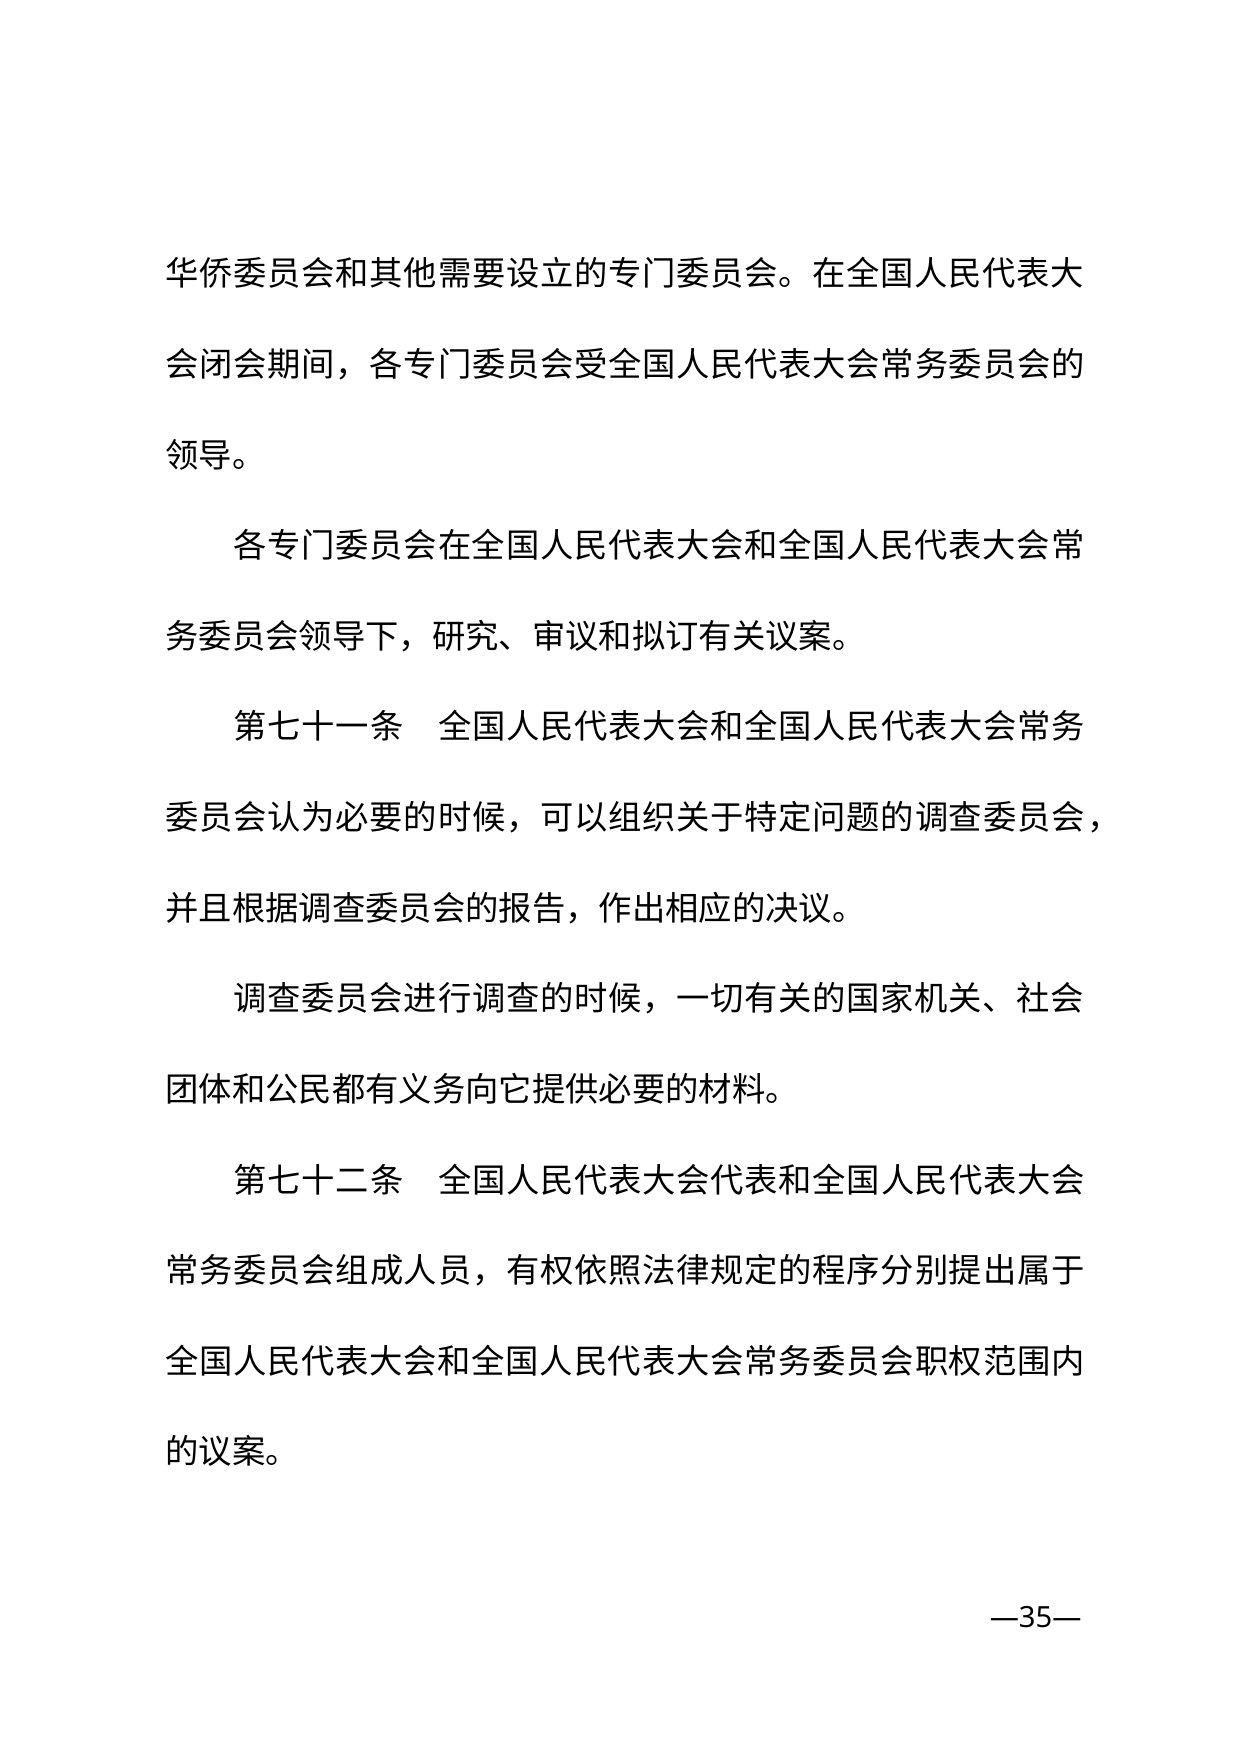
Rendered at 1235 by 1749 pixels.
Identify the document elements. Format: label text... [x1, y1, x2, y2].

text 第七十二条 全国人民代表大会代表和全国人民代表大会常务委员会组成人员，有权依照法律规定的程序分别提出属于全国人民代表大会和全国人民代表大会常务委员会职权范围内的议案。 [165, 1132, 1087, 1495]
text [165, 226, 1087, 498]
text 第七十一条 全国人民代表大会和全国人民代表大会常务委员会认为必要的时候，可以组织关于特定问题的调查委员会，并且根据调查委员会的报告，作出相应的决议。 [165, 679, 1087, 951]
text 调查委员会进行调查的时候，一切有关的国家机关、社会团体和公民都有义务向它提供必要的材料。 [165, 951, 1087, 1132]
text 各专门委员会在全国人民代表大会和全国人民代表大会常务委员会领导下，研究、审议和拟订有关议案。 [165, 498, 1087, 679]
